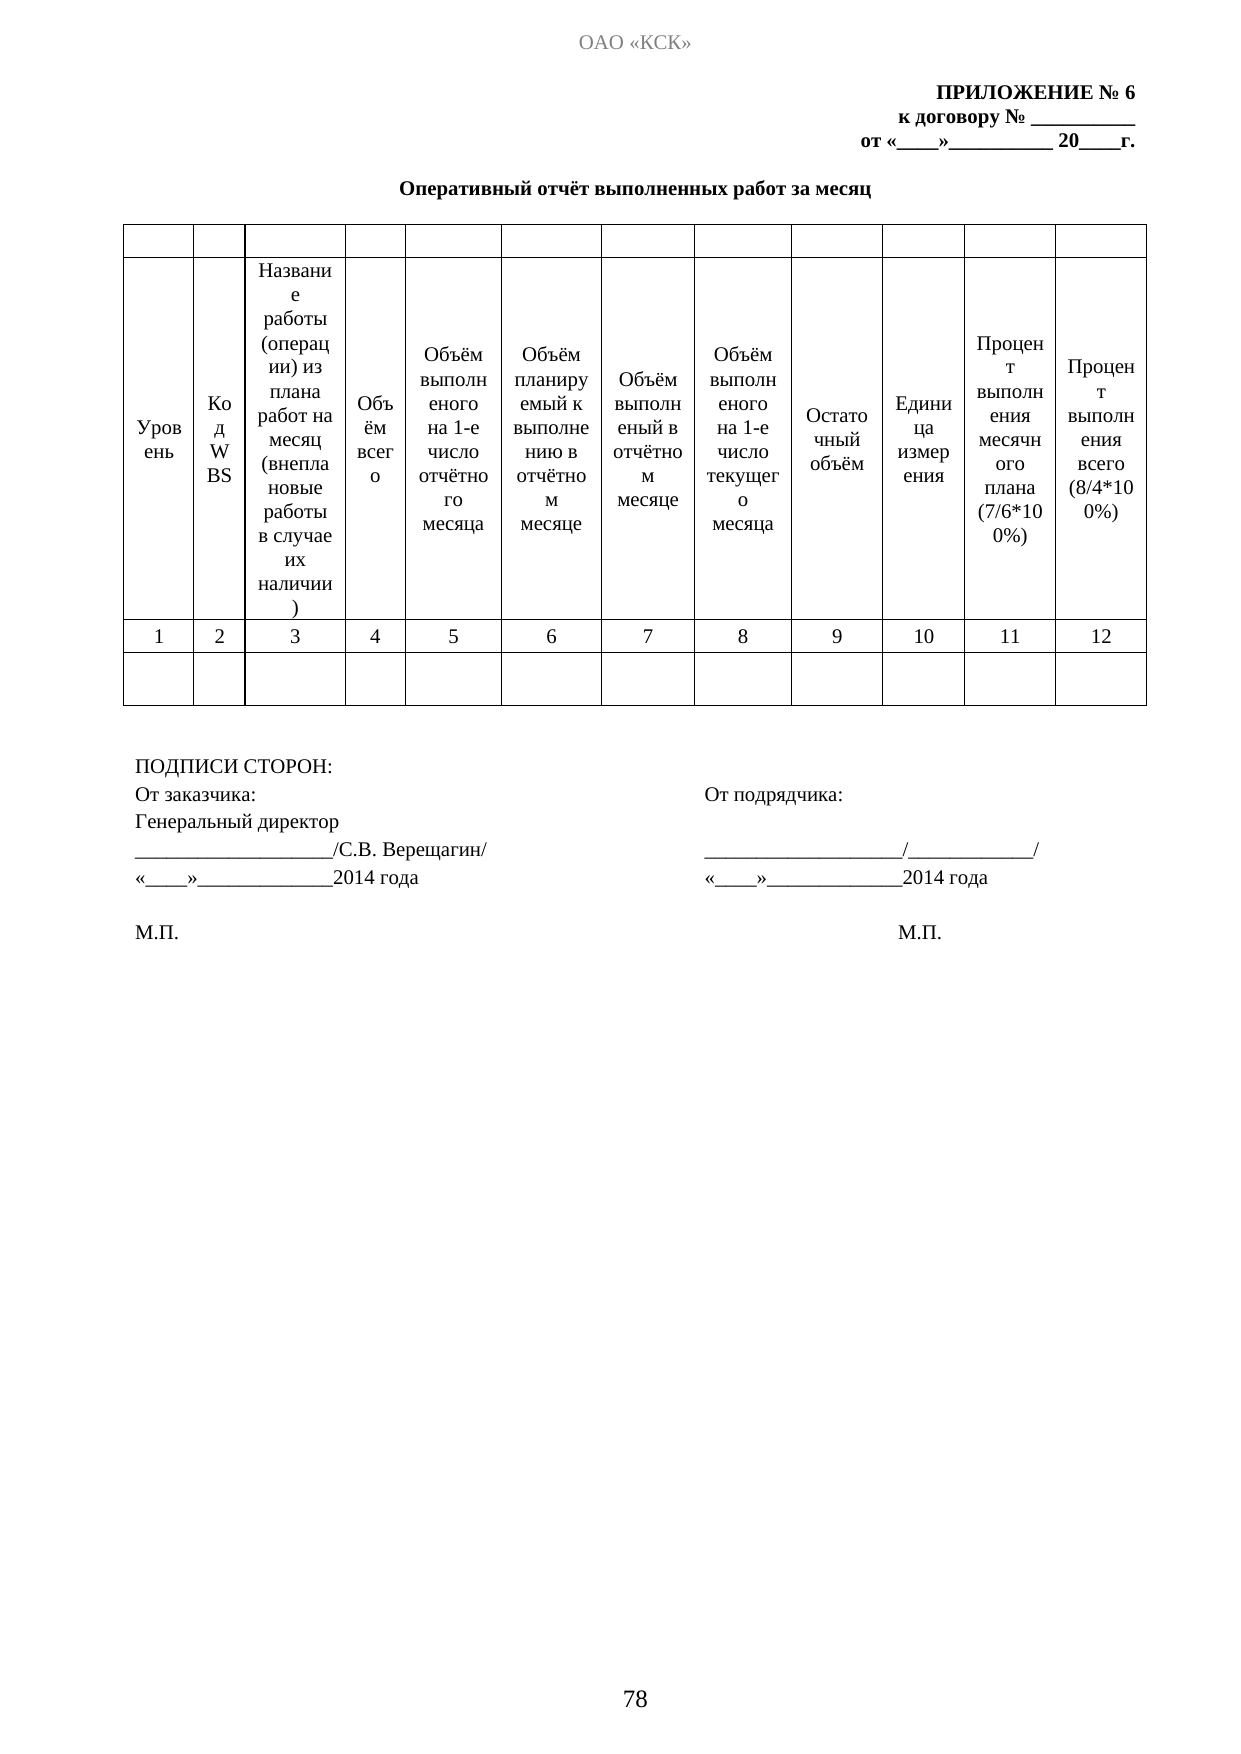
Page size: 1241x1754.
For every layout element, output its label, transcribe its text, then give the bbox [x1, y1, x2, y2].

table_cell 7 [602, 620, 694, 652]
table_header [246, 225, 345, 257]
table_cell [695, 653, 791, 705]
table_cell Объём выполненый в отчётном месяце [602, 258, 694, 619]
text ПОДПИСИ СТОРОН: [135, 754, 1135, 778]
table_cell [1056, 653, 1146, 705]
table_header [883, 225, 964, 257]
table_cell Код WBS [194, 258, 244, 619]
table_header [965, 225, 1055, 257]
table_cell 1 [124, 620, 193, 652]
table_header [792, 225, 882, 257]
table_cell Процент выполнения месячного плана (7/6*100%) [965, 258, 1055, 619]
table_header [124, 225, 193, 257]
table_cell 6 [502, 620, 601, 652]
table_cell [602, 653, 694, 705]
table_cell Объём выполненого на 1-е число текущего месяца [695, 258, 791, 619]
table_cell 3 [246, 620, 345, 652]
table_cell [883, 653, 964, 705]
table_cell 11 [965, 620, 1055, 652]
table_header [406, 225, 501, 257]
table_cell Объём всего [346, 258, 405, 619]
table_header От подрядчика: ___________________/____________/ «____»_____________2014 года М.П. [693, 782, 1147, 948]
table_cell Остаточный объём [792, 258, 882, 619]
table_cell Название работы (операции) из плана работ на месяц (внеплановые работы в случае их наличии) [246, 258, 345, 619]
table_header [602, 225, 694, 257]
table_cell 2 [194, 620, 244, 652]
table_cell 12 [1056, 620, 1146, 652]
table_header [502, 225, 601, 257]
table_cell 8 [695, 620, 791, 652]
table_cell [965, 653, 1055, 705]
table_header [194, 225, 244, 257]
table_cell [346, 653, 405, 705]
table_cell Уровень [124, 258, 193, 619]
table_cell Процент выполнения всего (8/4*100%) [1056, 258, 1146, 619]
table_header [1056, 225, 1146, 257]
text от «____»__________ 20____г. [726, 128, 1135, 152]
table_cell [792, 653, 882, 705]
table_header От заказчика: Генеральный директор ___________________/С.В. Верещагин/ «____»_____________2014 года М.П. [124, 782, 693, 948]
table_cell 10 [883, 620, 964, 652]
table_cell 4 [346, 620, 405, 652]
table_cell [246, 653, 345, 705]
table_cell [406, 653, 501, 705]
text к договору № __________ [726, 104, 1135, 128]
table_header [346, 225, 405, 257]
table_header [695, 225, 791, 257]
table_cell Объём планируемый к выполнению в отчётном месяце [502, 258, 601, 619]
table_cell [502, 653, 601, 705]
table_cell [194, 653, 244, 705]
text ПРИЛОЖЕНИЕ № 6 [726, 80, 1135, 104]
table_cell Единица измерения [883, 258, 964, 619]
text Оперативный отчёт выполненных работ за месяц [135, 176, 1135, 200]
table_cell 5 [406, 620, 501, 652]
table_cell 9 [792, 620, 882, 652]
table_cell Объём выполненого на 1-е число отчётного месяца [406, 258, 501, 619]
table_cell [124, 653, 193, 705]
